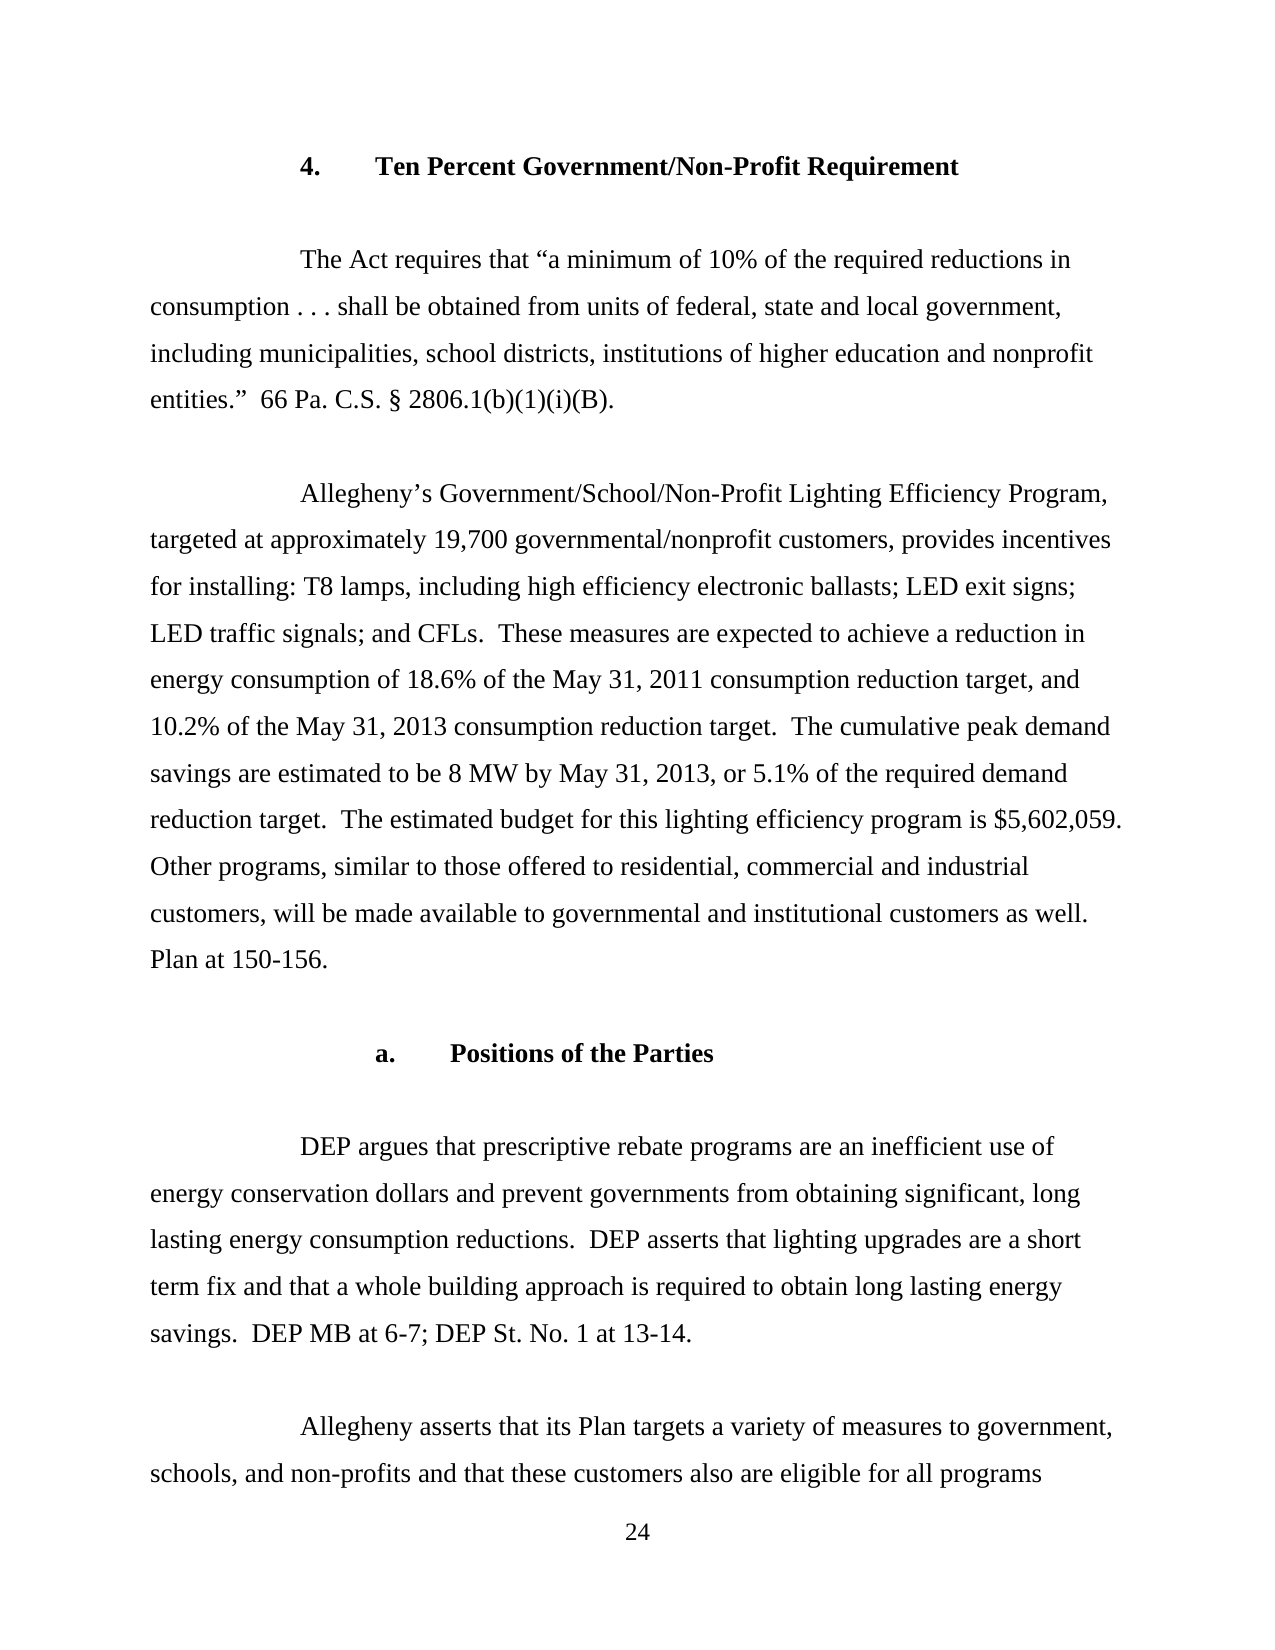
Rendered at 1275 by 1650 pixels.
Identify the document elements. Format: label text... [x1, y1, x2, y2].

subtitle a. Positions of the Parties [375, 1037, 1125, 1068]
text Allegheny’s Government/School/Non-Profit Lighting Efficiency Program, targeted at approximately 19,700 governmental/nonprofit customers, provides incentives for installing: T8 lamps, including high efficiency electronic ballasts; LED exit signs; LED traffic signals; and CFLs. These measures are expected to achieve a reduction in energy consumption of 18.6% of the May 31, 2011 consumption reduction target, and 10.2% of the May 31, 2013 consumption reduction target. The cumulative peak demand savings are estimated to be 8 MW by May 31, 2013, or 5.1% of the required demand reduction target. The estimated budget for this lighting efficiency program is $5,602,059. Other programs, similar to those offered to residential, commercial and industrial customers, will be made available to governmental and institutional customers as well. Plan at 150-156. [150, 477, 1125, 974]
text DEP argues that prescriptive rebate programs are an inefficient use of energy conservation dollars and prevent governments from obtaining significant, long lasting energy consumption reductions. DEP asserts that lighting upgrades are a short term fix and that a whole building approach is required to obtain long lasting energy savings. DEP MB at 6-7; DEP St. No. 1 at 13-14. [150, 1130, 1125, 1348]
subtitle 4. Ten Percent Government/Non-Profit Requirement [300, 150, 1125, 181]
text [150, 1410, 1125, 1488]
text The Act requires that “a minimum of 10% of the required reductions in consumption . . . shall be obtained from units of federal, state and local government, including municipalities, school districts, institutions of higher education and nonprofit entities.” 66 Pa. C.S. § 2806.1(b)(1)(i)(B). [150, 243, 1125, 414]
